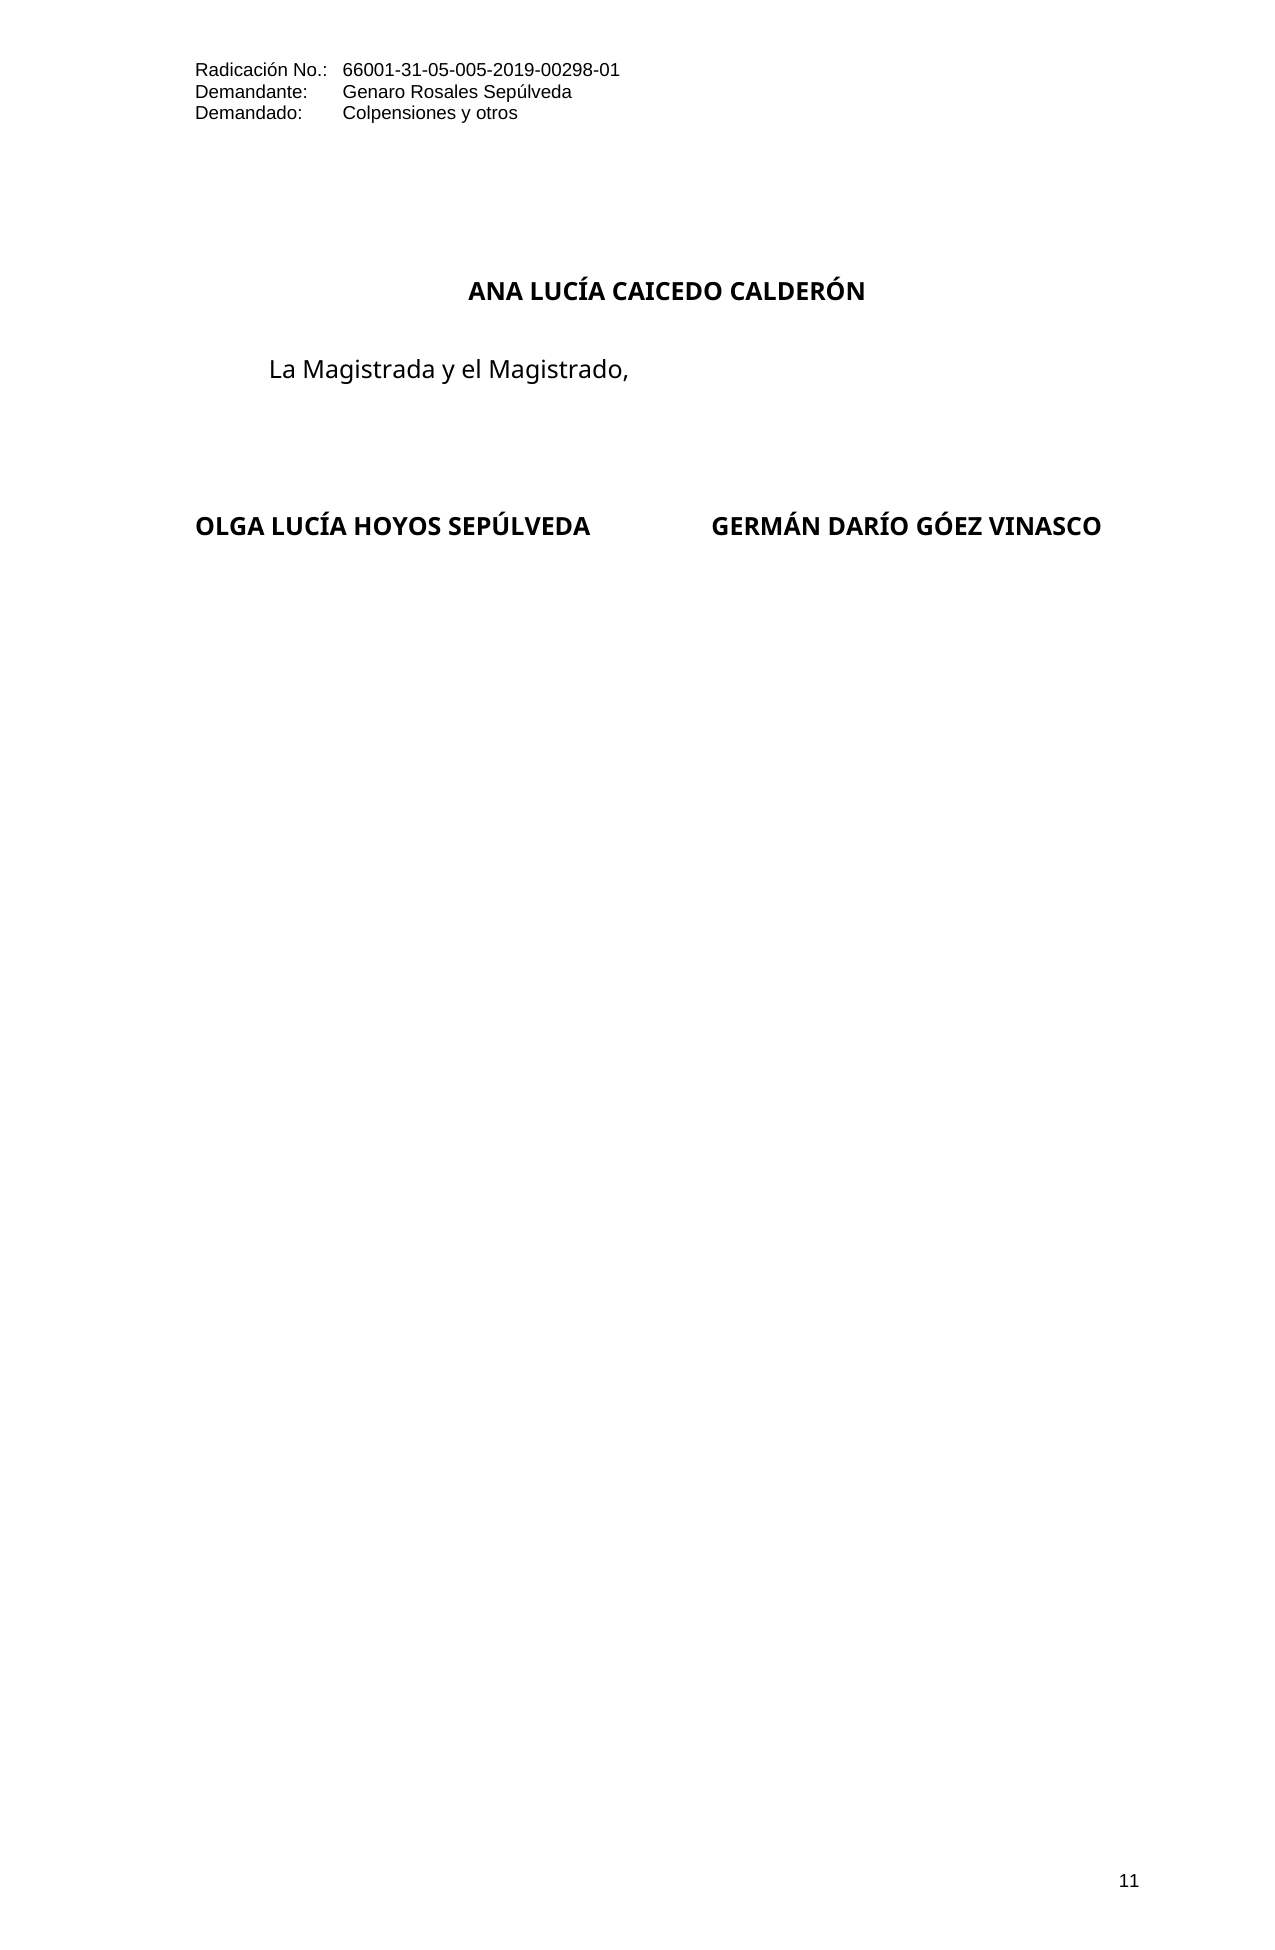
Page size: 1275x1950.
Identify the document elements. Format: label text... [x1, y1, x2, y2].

text ANA LUCÍA CAICEDO CALDERÓN [195, 273, 1139, 307]
text La Magistrada y el Magistrado, [195, 352, 1139, 386]
text OLGA LUCÍA HOYOS SEPÚLVEDA GERMÁN DARÍO GÓEZ VINASCO [195, 508, 1139, 542]
